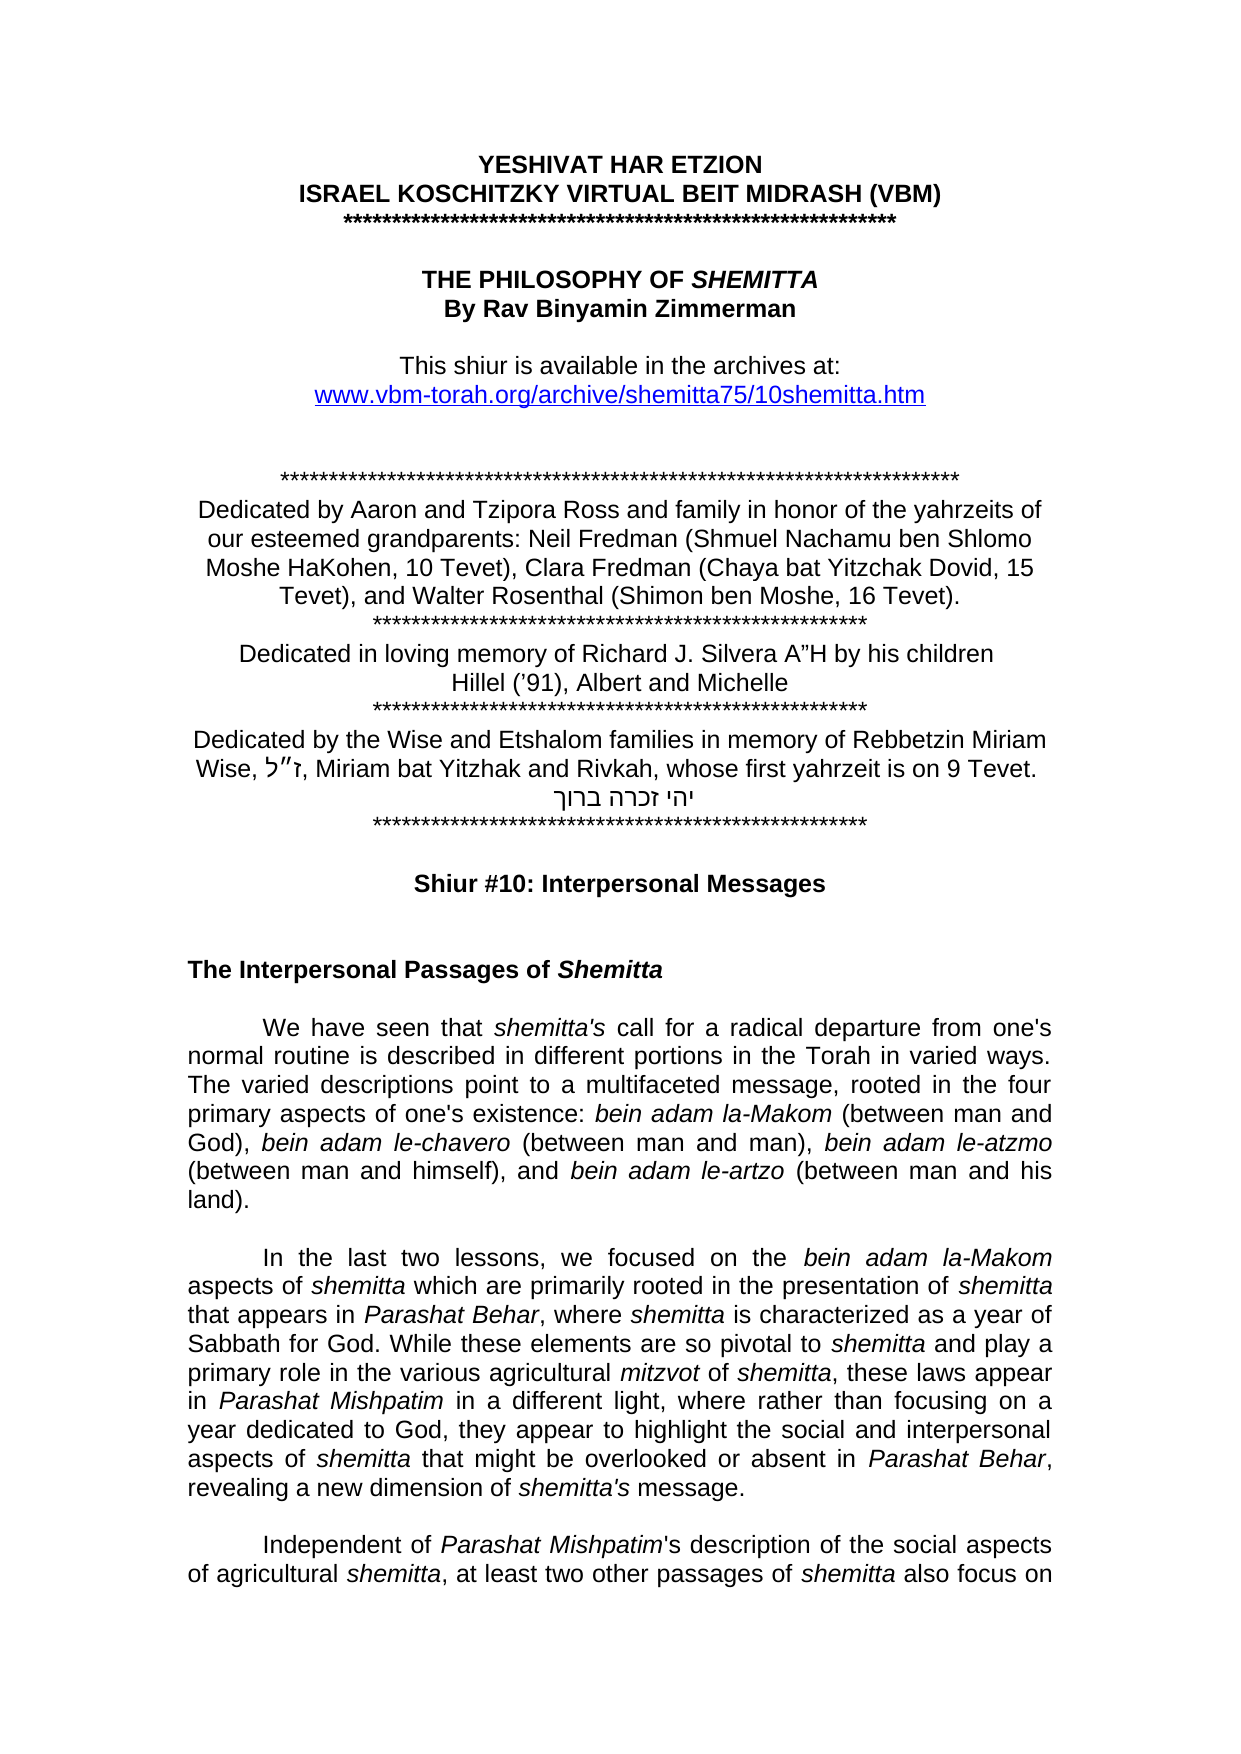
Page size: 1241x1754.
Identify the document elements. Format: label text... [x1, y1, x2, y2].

text We have seen that shemitta's call for a radical departure from one's normal routine is described in different portions in the Torah in varied ways. The varied descriptions point to a multifaceted message, rooted in the four primary aspects of one's existence: bein adam la-Makom (between man and God), bein adam le-chavero (between man and man), bein adam le-atzmo (between man and himself), and bein adam le-artzo (between man and his land). [187, 1012, 1053, 1214]
text ISRAEL KOSCHITZKY VIRTUAL BEIT MIDRASH (VBM) [187, 179, 1053, 207]
text In the last two lessons, we focused on the bein adam la-Makom aspects of shemitta which are primarily rooted in the presentation of shemitta that appears in Parashat Behar, where shemitta is characterized as a year of Sabbath for God. While these elements are so pivotal to shemitta and play a primary role in the various agricultural mitzvot of shemitta, these laws appear in Parashat Mishpatim in a different light, where rather than focusing on a year dedicated to God, they appear to highlight the social and interpersonal aspects of shemitta that might be overlooked or absent in Parashat Behar, revealing a new dimension of shemitta's message. [187, 1242, 1053, 1501]
text By Rav Binyamin Zimmerman [187, 294, 1053, 322]
text www.vbm-torah.org/archive/shemitta75/10shemitta.htm [187, 380, 1053, 409]
text This shiur is available in the archives at: [187, 351, 1053, 380]
text ********************************************************************** [187, 466, 1053, 495]
text Dedicated in loving memory of Richard J. Silvera A”H by his children Hillel (’91), Albert and Michelle [187, 639, 1053, 696]
text The Interpersonal Passages of Shemitta [187, 955, 1053, 984]
text Dedicated by Aaron and Tzipora Ross and family in honor of the yahrzeits of our esteemed grandparents: Neil Fredman (Shmuel Nachamu ben Shlomo Moshe HaKohen, 10 Tevet), Clara Fredman (Chaya bat Yitzchak Dovid, 15 Tevet), and Walter Rosenthal (Shimon ben Moshe, 16 Tevet). [187, 495, 1053, 610]
text *************************************************** [187, 696, 1053, 725]
text ********************************************************* [187, 207, 1053, 236]
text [187, 1530, 1053, 1587]
text Dedicated by the Wise and Etshalom families in memory of Rebbetzin Miriam Wise, ז״ל, Miriam bat Yitzhak and Rivkah, whose first yahrzeit is on 9 Tevet. יהי זכרה ברוך [187, 725, 1053, 811]
text THE PHILOSOPHY OF SHEMITTA [187, 265, 1053, 294]
text *************************************************** [187, 610, 1053, 639]
text YESHIVAT HAR ETZION [187, 150, 1053, 179]
text Shiur #10: Interpersonal Messages [187, 869, 1053, 897]
text *************************************************** [187, 811, 1053, 840]
